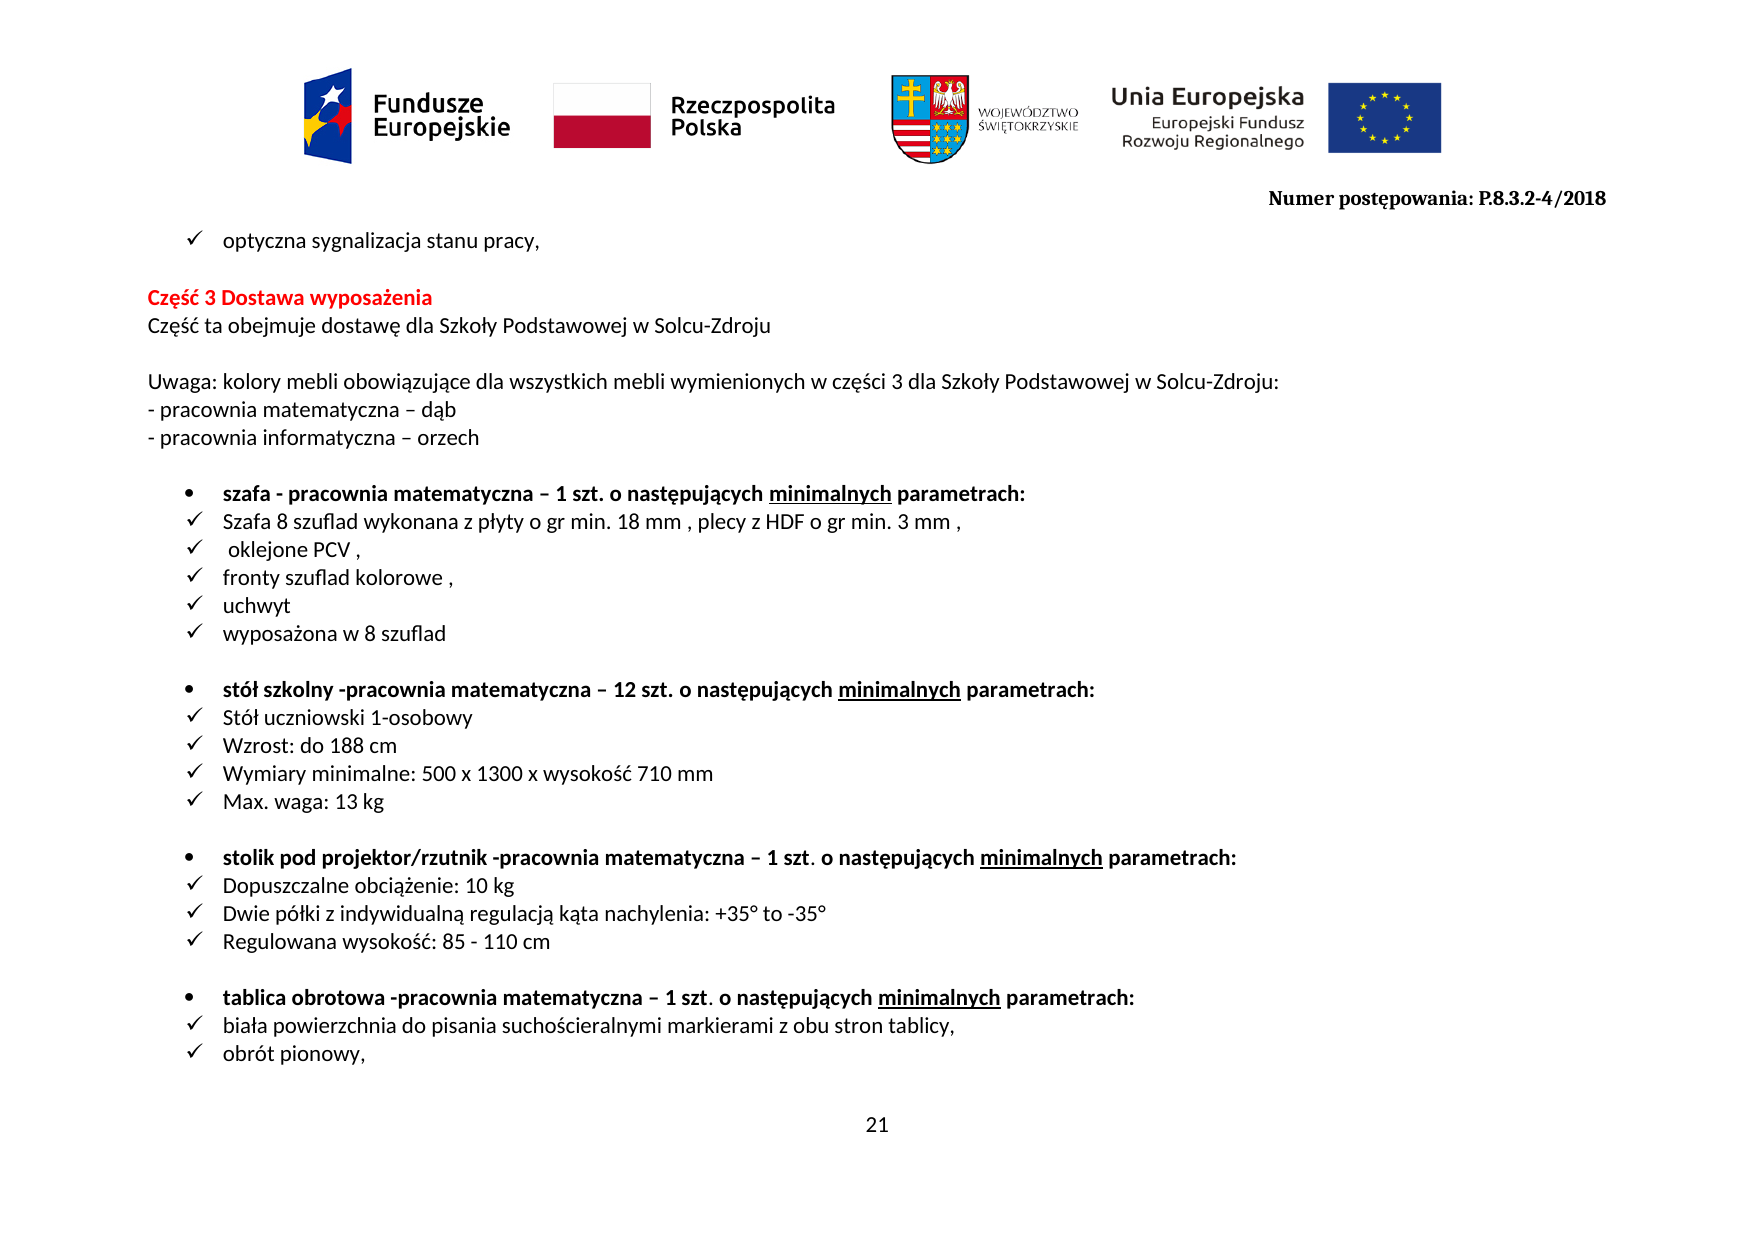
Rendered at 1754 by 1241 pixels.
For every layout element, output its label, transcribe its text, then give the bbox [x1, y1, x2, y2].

list Dwie półki z indywidualną regulacją kąta nachylenia: +35° to -35° [185, 899, 1606, 927]
list Wymiary minimalne: 500 x 1300 x wysokość 710 mm [185, 759, 1606, 787]
list oklejone PCV , [185, 535, 1606, 563]
list fronty szuflad kolorowe , [185, 563, 1606, 591]
list szafa - pracownia matematyczna – 1 szt. o następujących minimalnych parametrach: [185, 479, 1606, 507]
text - pracownia matematyczna – dąb [148, 395, 1606, 423]
list Wzrost: do 188 cm [185, 731, 1606, 759]
text Część 3 Dostawa wyposażenia [148, 283, 1606, 311]
text Część ta obejmuje dostawę dla Szkoły Podstawowej w Solcu-Zdroju [148, 311, 1606, 339]
list biała powierzchnia do pisania suchościeralnymi markierami z obu stron tablicy, [185, 1011, 1606, 1039]
list wyposażona w 8 szuflad [185, 619, 1606, 647]
list Stół uczniowski 1-osobowy [185, 703, 1606, 731]
text - pracownia informatyczna – orzech [148, 423, 1606, 451]
list obrót pionowy, [185, 1039, 1606, 1067]
list Max. waga: 13 kg [185, 787, 1606, 815]
list Szafa 8 szuflad wykonana z płyty o gr min. 18 mm , plecy z HDF o gr min. 3 mm , [185, 507, 1606, 535]
text Uwaga: kolory mebli obowiązujące dla wszystkich mebli wymienionych w części 3 dla Szkoły Podstawowej w Solcu-Zdroju: [148, 367, 1606, 395]
list optyczna sygnalizacja stanu pracy, [185, 227, 1606, 255]
list stolik pod projektor/rzutnik -pracownia matematyczna – 1 szt. o następujących minimalnych parametrach: [185, 843, 1606, 871]
list tablica obrotowa -pracownia matematyczna – 1 szt. o następujących minimalnych parametrach: [185, 983, 1606, 1011]
picture [280, 59, 856, 170]
picture [860, 51, 1446, 170]
list stół szkolny -pracownia matematyczna – 12 szt. o następujących minimalnych parametrach: [185, 675, 1606, 703]
list Regulowana wysokość: 85 - 110 cm [185, 927, 1606, 955]
list Dopuszczalne obciążenie: 10 kg [185, 871, 1606, 899]
list uchwyt [185, 591, 1606, 619]
